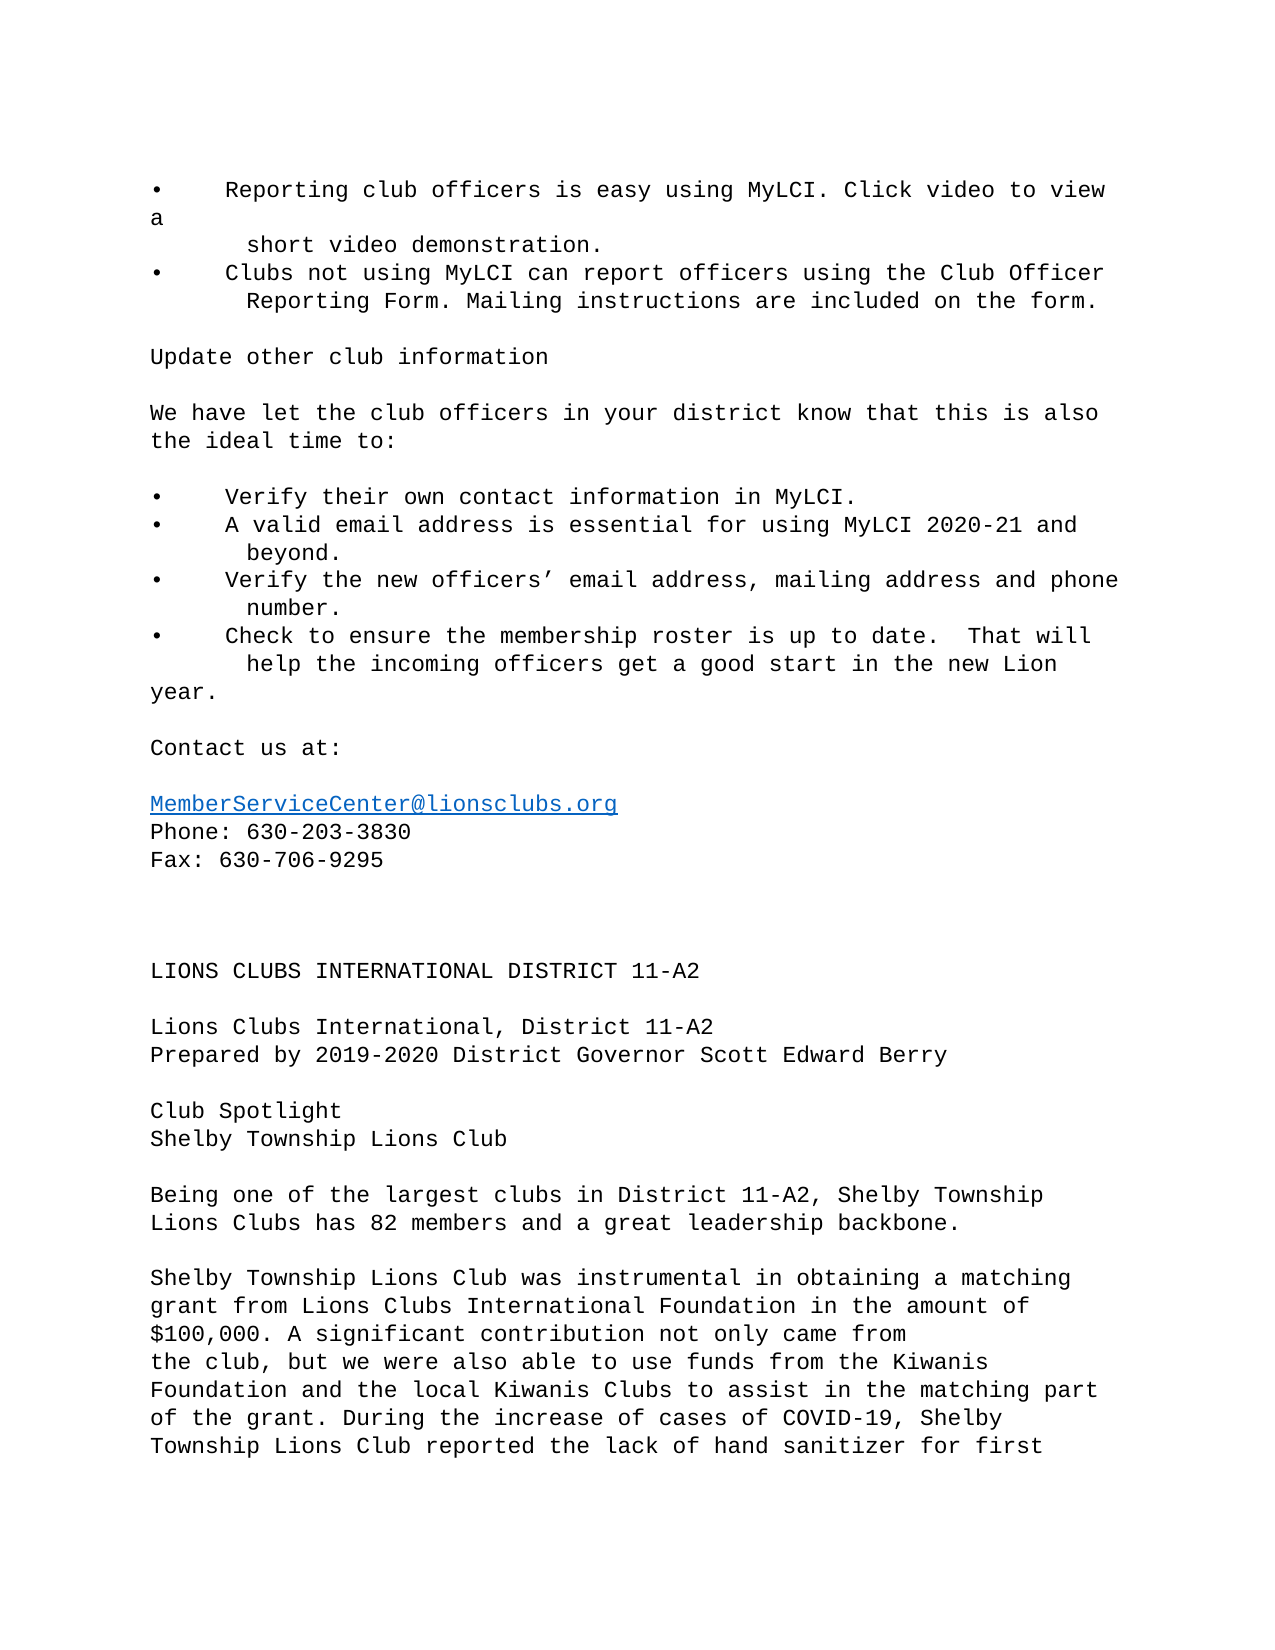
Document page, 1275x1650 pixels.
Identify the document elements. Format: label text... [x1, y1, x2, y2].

text Fax: 630-706-9295 [150, 848, 1125, 874]
text short video demonstration. [150, 234, 1125, 260]
text Contact us at: [150, 736, 1125, 762]
text • A valid email address is essential for using MyLCI 2020-21 and [150, 513, 1125, 539]
text Shelby Township Lions Club [150, 1127, 1125, 1153]
text • Verify their own contact information in MyLCI. [150, 485, 1125, 511]
text help the incoming officers get a good start in the new Lion year. [150, 652, 1125, 706]
text number. [150, 597, 1125, 623]
text Club Spotlight [150, 1099, 1125, 1125]
text MemberServiceCenter@lionsclubs.org [150, 792, 1125, 818]
text • Clubs not using MyLCI can report officers using the Club Officer [150, 262, 1125, 288]
text Reporting Form. Mailing instructions are included on the form. [150, 289, 1125, 316]
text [150, 1350, 1125, 1460]
text • Verify the new officers’ email address, mailing address and phone [150, 569, 1125, 595]
text Shelby Township Lions Club was instrumental in obtaining a matching grant from Lions Clubs International Foundation in the amount of $100,000. A significant contribution not only came from [150, 1267, 1125, 1348]
text Lions Clubs International, District 11-A2 [150, 1015, 1125, 1041]
text Prepared by 2019-2020 District Governor Scott Edward Berry [150, 1043, 1125, 1069]
text We have let the club officers in your district know that this is also the ideal time to: [150, 401, 1125, 455]
text Phone: 630-203-3830 [150, 820, 1125, 846]
text beyond. [150, 541, 1125, 567]
text Being one of the largest clubs in District 11-A2, Shelby Township Lions Clubs has 82 members and a great leadership backbone. [150, 1183, 1125, 1237]
text • Check to ensure the membership roster is up to date. That will [150, 624, 1125, 651]
text • Reporting club officers is easy using MyLCI. Click video to view a [150, 178, 1125, 232]
text LIONS CLUBS INTERNATIONAL DISTRICT 11-A2 [150, 959, 1125, 986]
text Update other club information [150, 345, 1125, 371]
